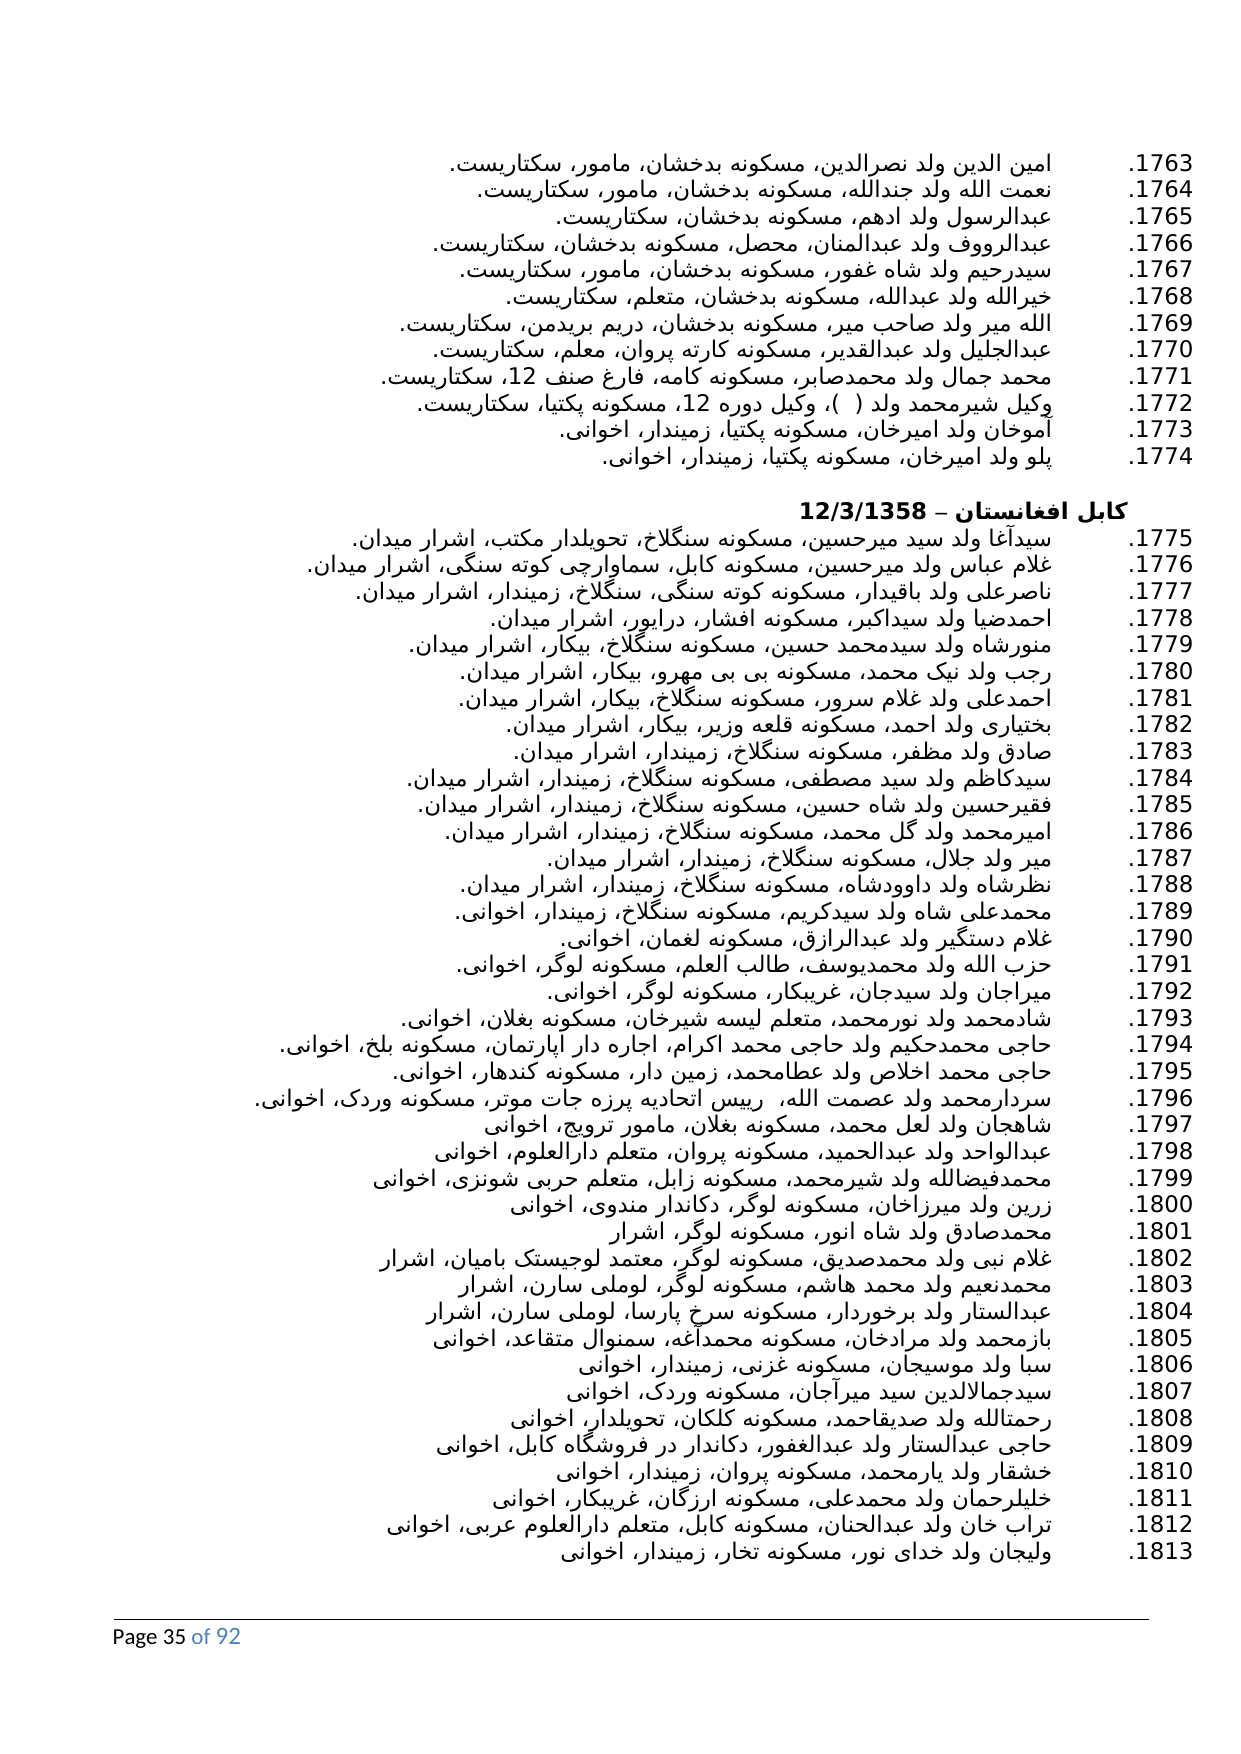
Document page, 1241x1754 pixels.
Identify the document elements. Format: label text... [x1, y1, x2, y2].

list نظرشاه ولد داوودشاه، مسکونه سنگلاخ، زمیندار، اشرار میدان. [112, 871, 1128, 898]
list محمد جمال ولد محمدصابر، مسکونه کامه، فارغ صنف 12، سکتاریست. [112, 363, 1128, 390]
list میراجان ولد سیدجان، غریبکار، مسکونه لوگر، اخوانی. [112, 978, 1128, 1005]
list شادمحمد ولد نورمحمد، متعلم لیسه شیرخان، مسکونه بغلان، اخوانی. [112, 1005, 1128, 1031]
list محمدفیضالله ولد شیرمحمد، مسکونه زابل، متعلم حربی شونزی، اخوانی [112, 1165, 1128, 1191]
list سردارمحمد ولد عصمت الله، رییس اتحادیه پرزه جات موتر، مسکونه وردک، اخوانی. [112, 1085, 1128, 1111]
list امیرمحمد ولد گل محمد، مسکونه سنگلاخ، زمیندار، اشرار میدان. [112, 818, 1128, 845]
list صادق ولد مظفر، مسکونه سنگلاخ، زمیندار، اشرار میدان. [112, 738, 1128, 765]
list حاجی عبدالستار ولد عبدالغفور، دکاندار در فروشگاه کابل، اخوانی [112, 1431, 1128, 1458]
list غلام دستگیر ولد عبدالرازق، مسکونه لغمان، اخوانی. [112, 925, 1128, 951]
list ناصرعلی ولد باقیدار، مسکونه کوته سنگی، سنگلاخ، زمیندار، اشرار میدان. [112, 578, 1128, 605]
list زرین ولد میرزاخان، مسکونه لوگر، دکاندار مندوی، اخوانی [112, 1191, 1128, 1218]
list آموخان ولد امیرخان، مسکونه پکتیا، زمیندار، اخوانی. [112, 417, 1128, 443]
list غلام عباس ولد میرحسین، مسکونه کابل، سماوارچی کوته سنگی، اشرار میدان. [112, 551, 1128, 578]
list عبدالستار ولد برخوردار، مسکونه سرخ پارسا، لوملی سارن، اشرار [112, 1298, 1128, 1325]
list کابل افغانستان – 12/3/1358 [112, 498, 1128, 525]
list محمدصادق ولد شاه انور، مسکونه لوگر، اشرار [112, 1218, 1128, 1245]
list غلام نبی ولد محمدصدیق، مسکونه لوگر، معتمد لوجیستک بامیان، اشرار [112, 1245, 1128, 1271]
list فقیرحسین ولد شاه حسین، مسکونه سنگلاخ، زمیندار، اشرار میدان. [112, 791, 1128, 818]
list عبدالرووف ولد عبدالمنان، محصل، مسکونه بدخشان، سکتاریست. [112, 230, 1128, 257]
list محمدعلی شاه ولد سیدکریم، مسکونه سنگلاخ، زمیندار، اخوانی. [112, 898, 1128, 925]
list خیرالله ولد عبدالله، مسکونه بدخشان، متعلم، سکتاریست. [112, 283, 1128, 310]
list پلو ولد امیرخان، مسکونه پکتیا، زمیندار، اخوانی. [112, 443, 1128, 470]
list حاجی محمدحکیم ولد حاجی محمد اکرام، اجاره دار اپارتمان، مسکونه بلخ، اخوانی. [112, 1031, 1128, 1058]
list عبدالرسول ولد ادهم، مسکونه بدخشان، سکتاریست. [112, 203, 1128, 230]
list منورشاه ولد سیدمحمد حسین، مسکونه سنگلاخ، بیکار، اشرار میدان. [112, 631, 1128, 658]
list سبا ولد موسیجان، مسکونه غزنی، زمیندار، اخوانی [112, 1351, 1128, 1378]
list نعمت الله ولد جندالله، مسکونه بدخشان، مامور، سکتاریست. [112, 177, 1128, 203]
list حزب الله ولد محمدیوسف، طالب العلم، مسکونه لوگر، اخوانی. [112, 951, 1128, 978]
list سیدکاظم ولد سید مصطفی، مسکونه سنگلاخ، زمیندار، اشرار میدان. [112, 765, 1128, 791]
list الله میر ولد صاحب میر، مسکونه بدخشان، دریم بریدمن، سکتاریست. [112, 310, 1128, 337]
list سیدرحیم ولد شاه غفور، مسکونه بدخشان، مامور، سکتاریست. [112, 257, 1128, 283]
list وکیل شیرمحمد ولد ( )، وکیل دوره 12، مسکونه پکتیا، سکتاریست. [112, 390, 1128, 417]
list عبدالواحد ولد عبدالحمید، مسکونه پروان، متعلم دارالعلوم، اخوانی [112, 1138, 1128, 1165]
list محمدنعیم ولد محمد هاشم، مسکونه لوگر، لوملی سارن، اشرار [112, 1271, 1128, 1298]
list خشقار ولد یارمحمد، مسکونه پروان، زمیندار، اخوانی [112, 1458, 1128, 1485]
list امین الدین ولد نصرالدین، مسکونه بدخشان، مامور، سکتاریست. [112, 150, 1128, 177]
list شاهجان ولد لعل محمد، مسکونه بغلان، مامور ترویج، اخوانی [112, 1111, 1128, 1138]
list حاجی محمد اخلاص ولد عطامحمد، زمین دار، مسکونه کندهار، اخوانی. [112, 1058, 1128, 1085]
list تراب خان ولد عبدالحنان، مسکونه کابل، متعلم دارالعلوم عربی، اخوانی [112, 1511, 1128, 1538]
list رجب ولد نیک محمد، مسکونه بی بی مهرو، بیکار، اشرار میدان. [112, 658, 1128, 685]
list خلیلرحمان ولد محمدعلی، مسکونه ارزگان، غریبکار، اخوانی [112, 1485, 1128, 1511]
list بازمحمد ولد مرادخان، مسکونه محمدآغه، سمنوال متقاعد، اخوانی [112, 1325, 1128, 1351]
list عبدالجلیل ولد عبدالقدیر، مسکونه کارته پروان، معلم، سکتاریست. [112, 337, 1128, 363]
list میر ولد جلال، مسکونه سنگلاخ، زمیندار، اشرار میدان. [112, 845, 1128, 871]
list ولیجان ولد خدای نور، مسکونه تخار، زمیندار، اخوانی [112, 1538, 1128, 1565]
list احمدعلی ولد غلام سرور، مسکونه سنگلاخ، بیکار، اشرار میدان. [112, 685, 1128, 711]
list سیدآغا ولد سید میرحسین، مسکونه سنگلاخ، تحویلدار مکتب، اشرار میدان. [112, 525, 1128, 551]
list سیدجمالالدین سید میرآجان، مسکونه وردک، اخوانی [112, 1378, 1128, 1405]
list بختیاری ولد احمد، مسکونه قلعه وزیر، بیکار، اشرار میدان. [112, 711, 1128, 738]
list احمدضیا ولد سیداکبر، مسکونه افشار، درایور، اشرار میدان. [112, 605, 1128, 631]
list رحمتالله ولد صدیقاحمد، مسکونه کلکان، تحویلدار، اخوانی [112, 1405, 1128, 1431]
